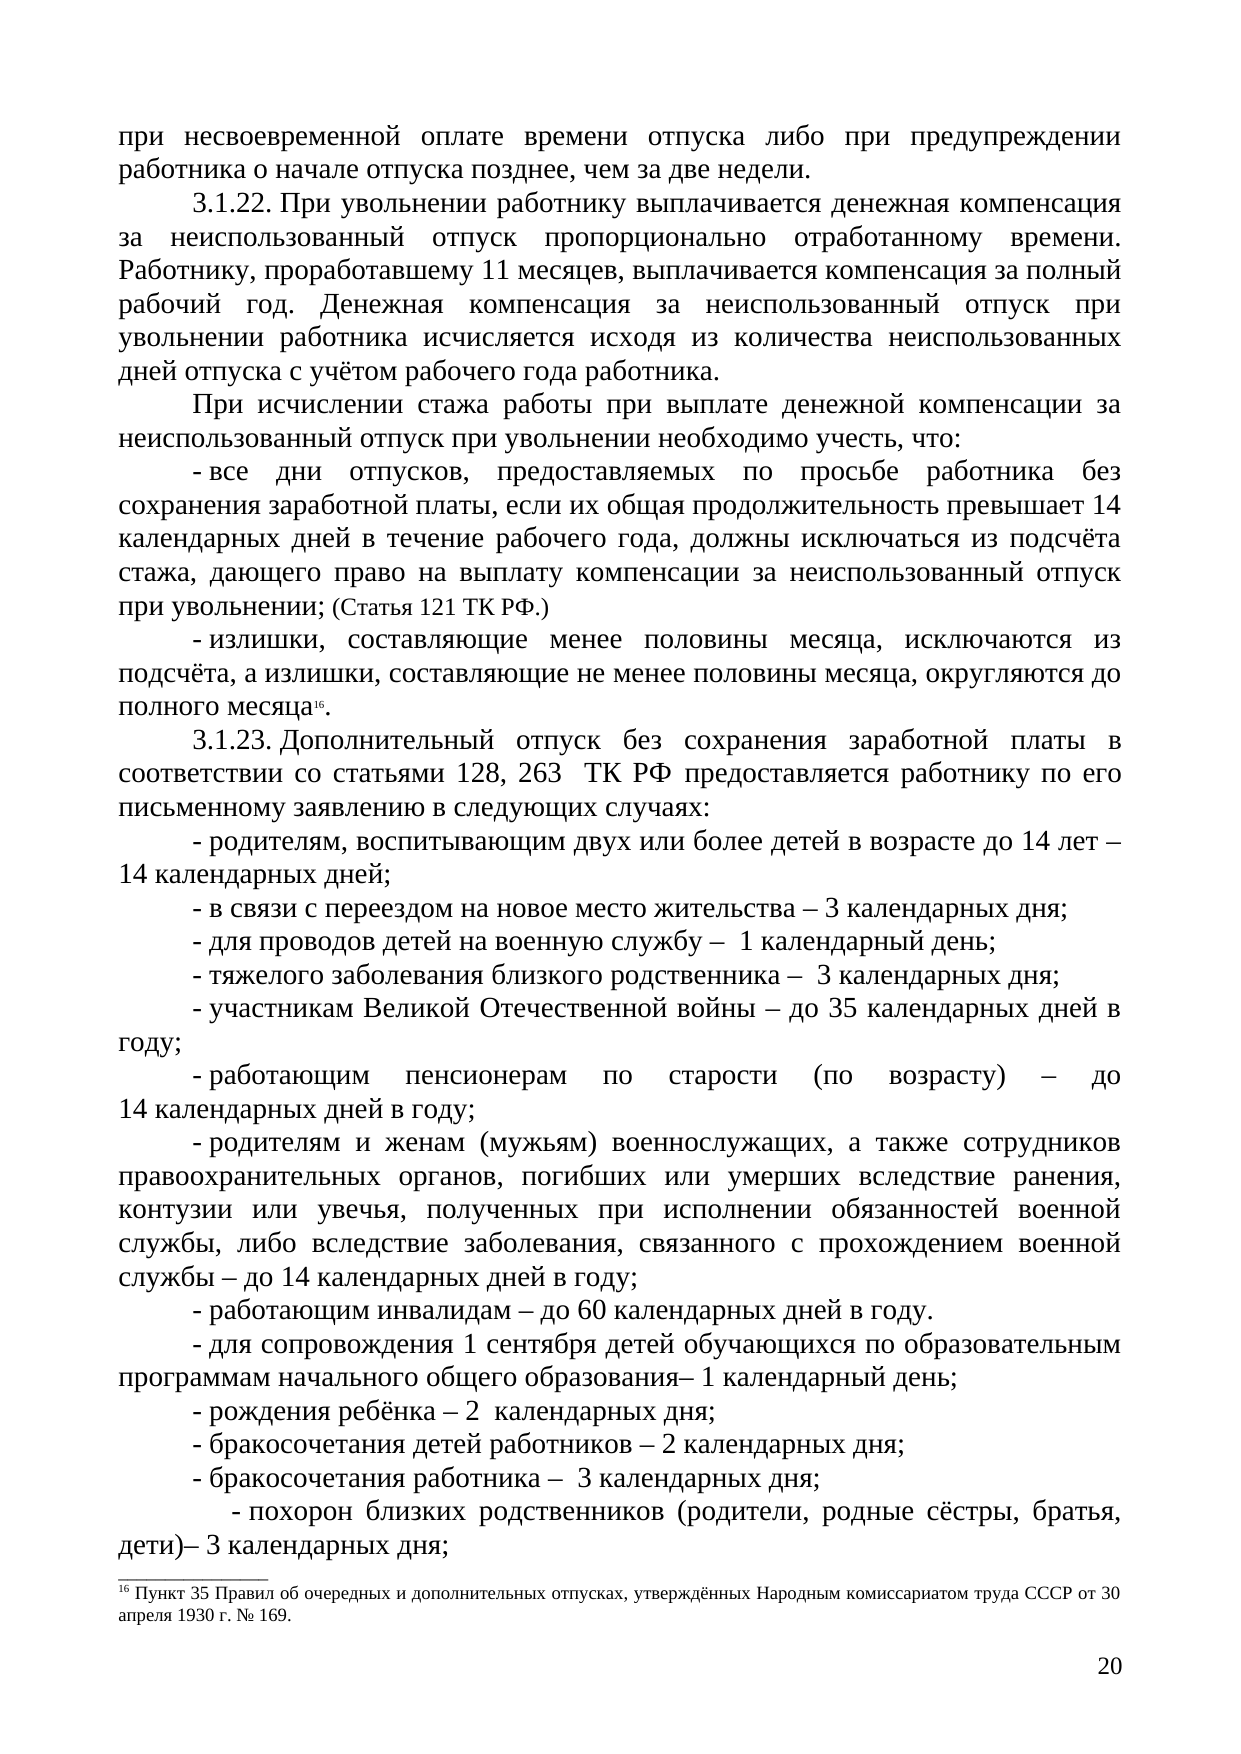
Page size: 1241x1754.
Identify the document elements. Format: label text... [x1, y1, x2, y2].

text - рождения ребёнка – 2 календарных дня; [118, 1393, 1122, 1426]
text - работающим инвалидам – до 60 календарных дней в году. [118, 1292, 1122, 1326]
text 3.1.22. При увольнении работнику выплачивается денежная компенсация за неиспользованный отпуск пропорционально отработанному времени. Работнику, проработавшему 11 месяцев, выплачивается компенсация за полный рабочий год. Денежная компенсация за неиспользованный отпуск при увольнении работника исчисляется исходя из количества неиспользованных дней отпуска с учётом рабочего года работника. [118, 185, 1122, 386]
text - участникам Великой Отечественной войны – до 35 календарных дней в году; [118, 990, 1122, 1057]
text - для проводов детей на военную службу – 1 календарный день; [118, 923, 1122, 957]
text - родителям, воспитывающим двух или более детей в возрасте до 14 лет – 14 календарных дней; [118, 823, 1122, 890]
text - в связи с переездом на новое место жительства – 3 календарных дня; [118, 890, 1122, 923]
text 16 Пункт 35 Правил об очередных и дополнительных отпусках, утверждённых Народным комиссариатом труда СССР от 30 апреля 1930 г. № 169. [118, 1582, 1122, 1625]
text - бракосочетания работника – 3 календарных дня; [118, 1460, 1122, 1493]
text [118, 118, 1122, 185]
text - родителям и женам (мужьям) военнослужащих, а также сотрудников правоохранительных органов, погибших или умерших вследствие ранения, контузии или увечья, полученных при исполнении обязанностей военной службы, либо вследствие заболевания, связанного с прохождением военной службы – до 14 календарных дней в году; [118, 1124, 1122, 1292]
text ________________ [118, 1561, 1122, 1582]
text - все дни отпусков, предоставляемых по просьбе работника без сохранения заработной платы, если их общая продолжительность превышает 14 календарных дней в течение рабочего года, должны исключаться из подсчёта стажа, дающего право на выплату компенсации за неиспользованный отпуск при увольнении; (Статья 121 ТК РФ.) [118, 453, 1122, 621]
text 3.1.23. Дополнительный отпуск без сохранения заработной платы в соответствии со статьями 128, 263 ТК РФ предоставляется работнику по его письменному заявлению в следующих случаях: [118, 722, 1122, 823]
text - тяжелого заболевания близкого родственника – 3 календарных дня; [118, 957, 1122, 990]
text - работающим пенсионерам по старости (по возрасту) – до 14 календарных дней в году; [118, 1057, 1122, 1124]
text - излишки, составляющие менее половины месяца, исключаются из подсчёта, а излишки, составляющие не менее половины месяца, округляются до полного месяца16. [118, 621, 1122, 722]
text - для сопровождения 1 сентября детей обучающихся по образовательным программам начального общего образования– 1 календарный день; [118, 1326, 1122, 1393]
text При исчислении стажа работы при выплате денежной компенсации за неиспользованный отпуск при увольнении необходимо учесть, что: [118, 386, 1122, 453]
text - бракосочетания детей работников – 2 календарных дня; [118, 1426, 1122, 1460]
text - похорон близких родственников (родители, родные сёстры, братья, дети)– 3 календарных дня; [118, 1493, 1122, 1561]
